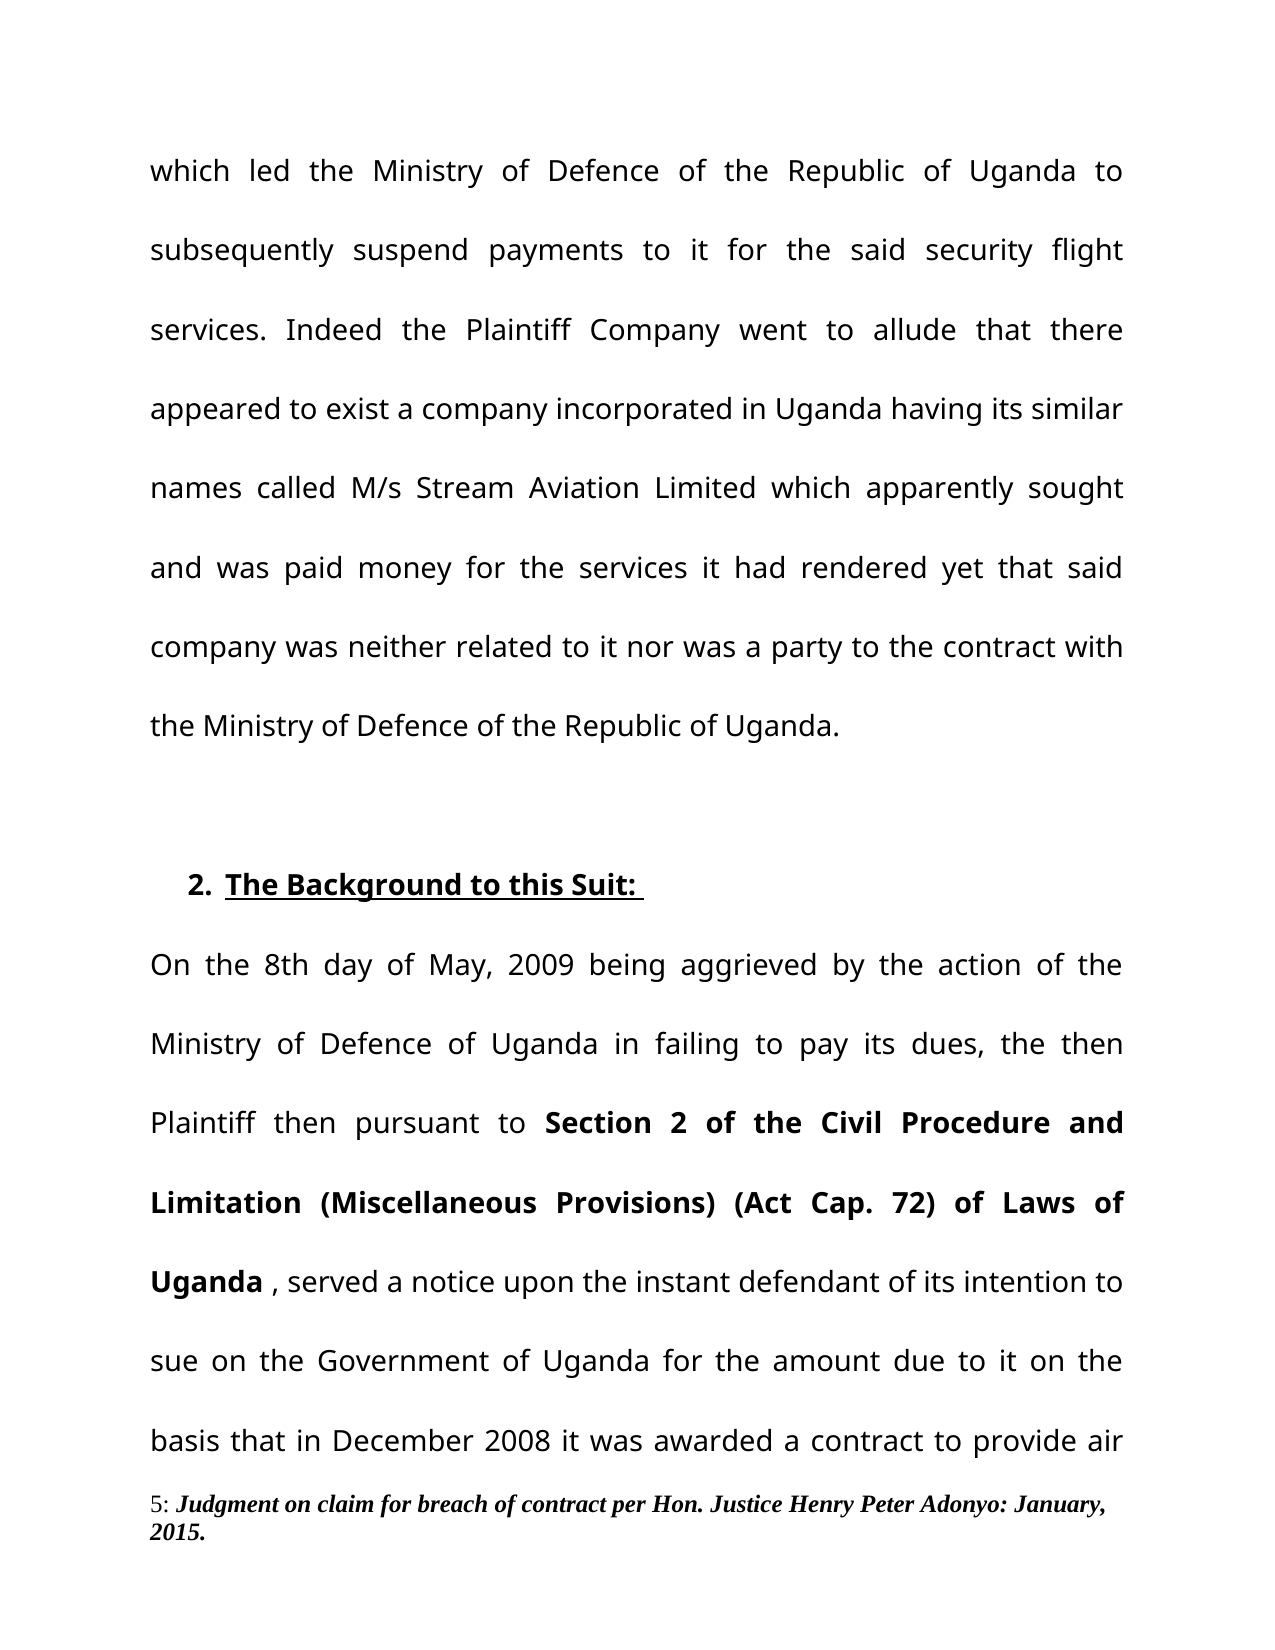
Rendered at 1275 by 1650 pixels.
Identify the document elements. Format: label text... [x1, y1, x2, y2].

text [150, 944, 1125, 1460]
list The Background to this Suit: [187, 864, 1125, 904]
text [150, 150, 1125, 745]
